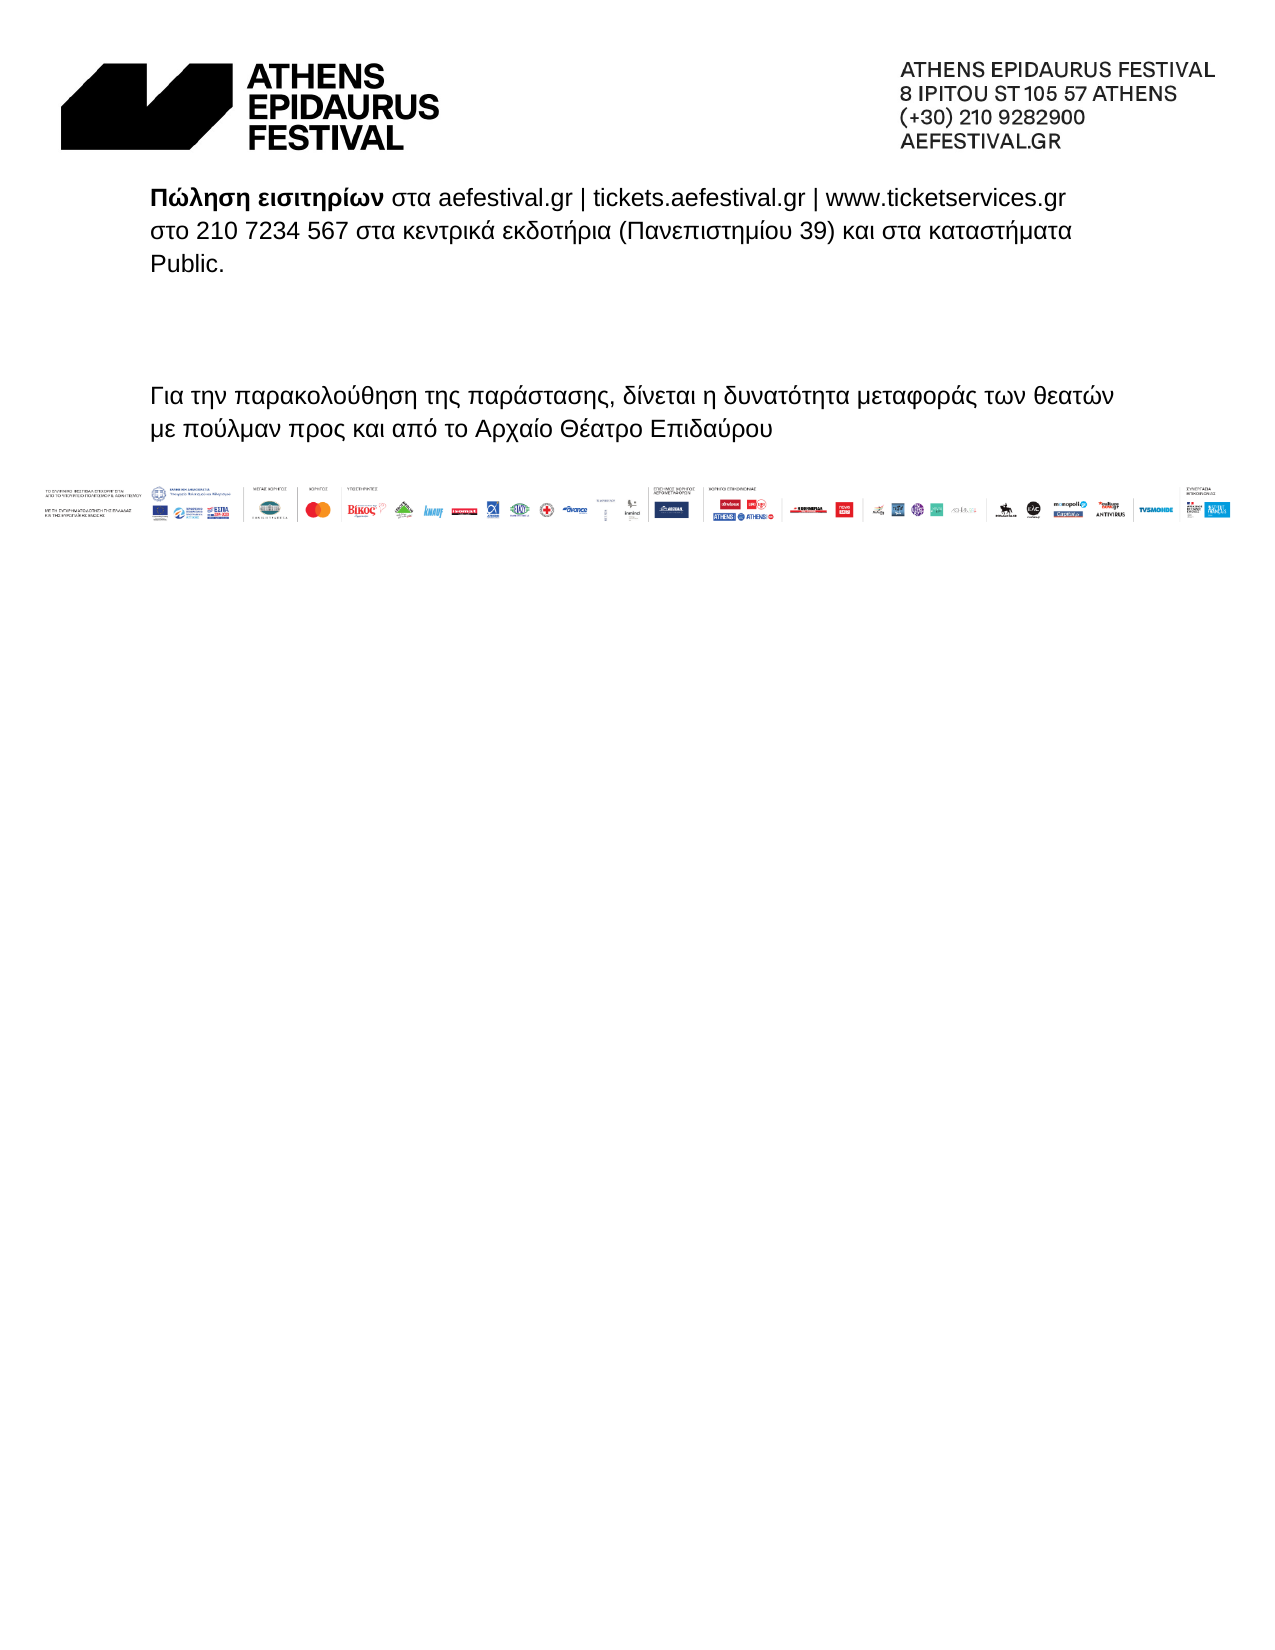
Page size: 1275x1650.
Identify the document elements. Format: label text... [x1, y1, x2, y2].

text στο 210 7234 567 στα κεντρικά εκδοτήρια (Πανεπιστημίου 39) και στα καταστήματα Public. [150, 216, 1125, 278]
picture [31, 475, 1243, 532]
text Πώληση εισιτηρίων στα aefestival.gr | tickets.aefestival.gr | www.ticketservices.gr [150, 183, 1125, 212]
text Για την παρακολούθηση της παράστασης, δίνεται η δυνατότητα μεταφοράς των θεατών με πούλμαν προς και από το Αρχαίο Θέατρο Επιδαύρου [150, 381, 1125, 443]
picture [0, 0, 1275, 170]
